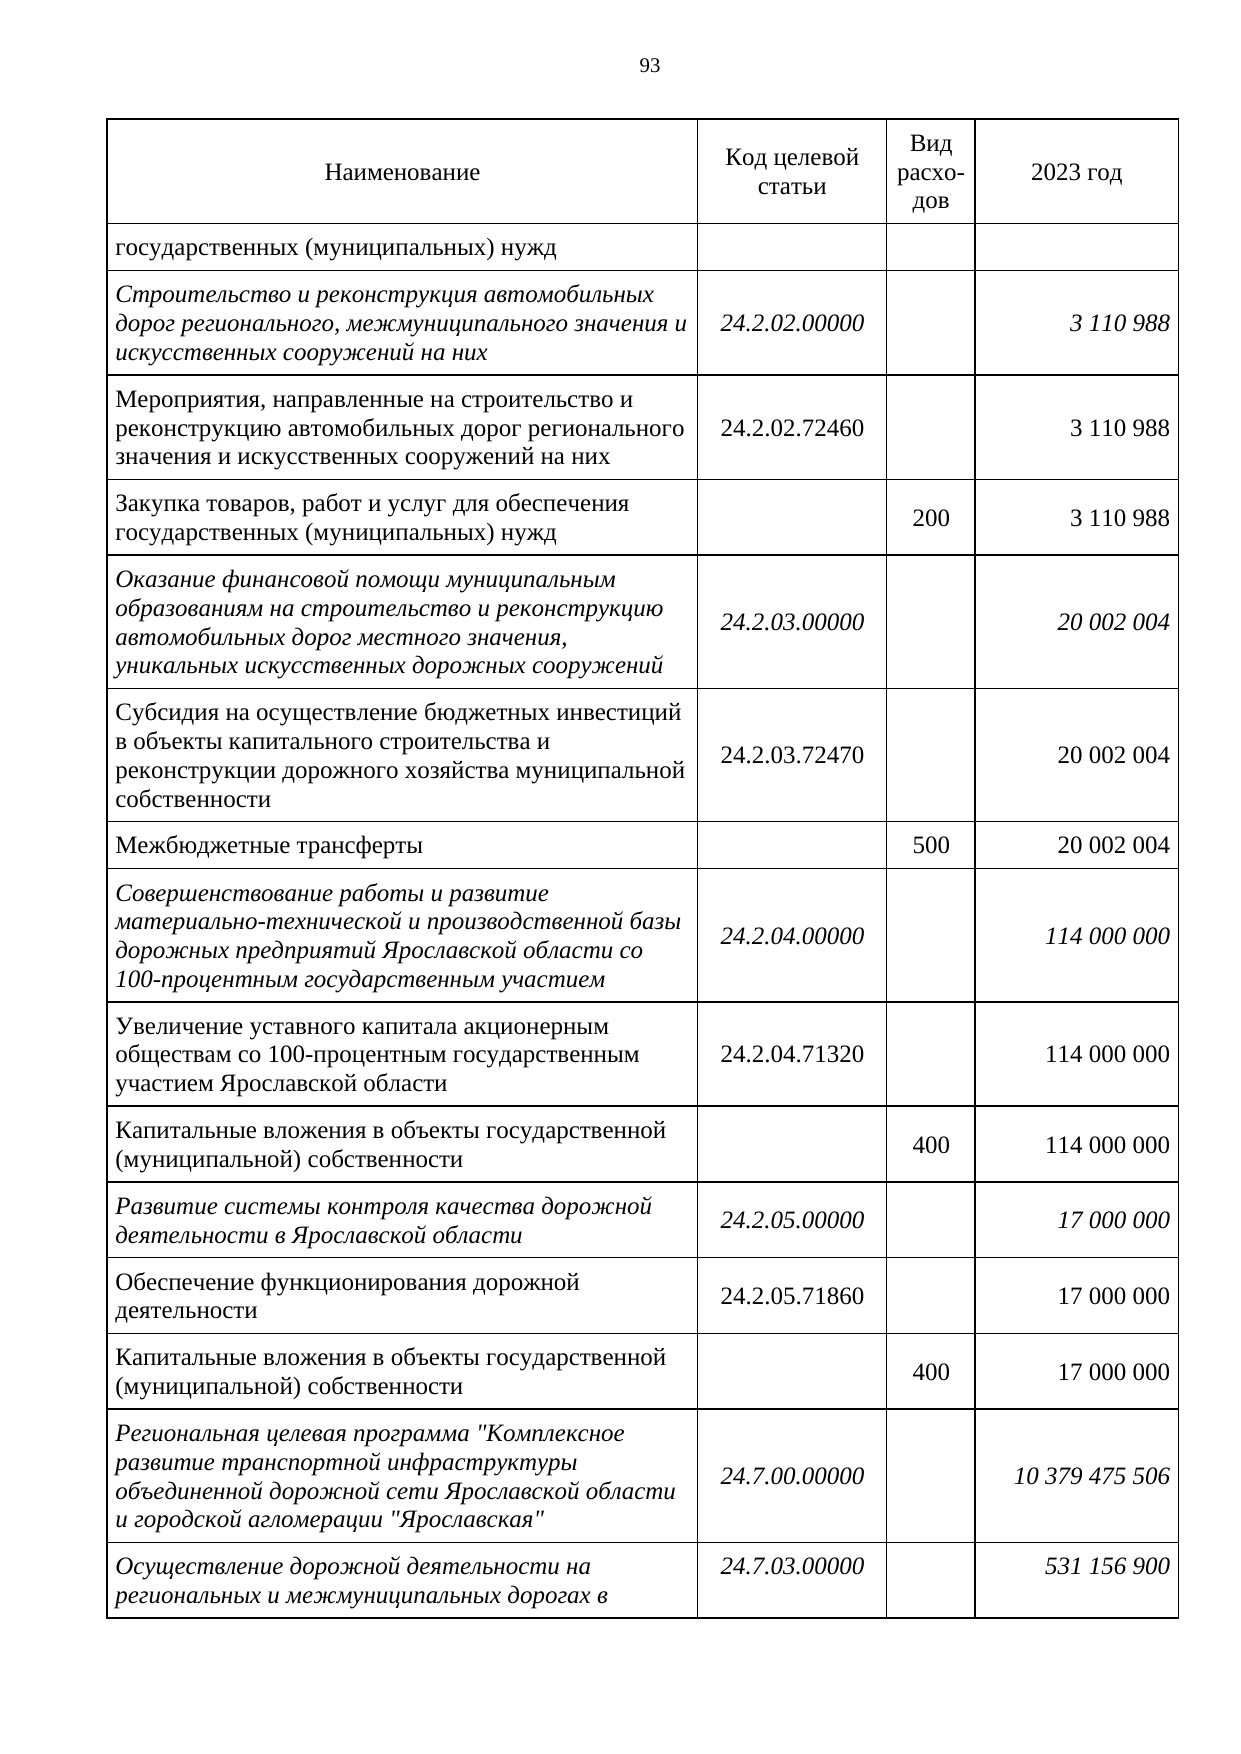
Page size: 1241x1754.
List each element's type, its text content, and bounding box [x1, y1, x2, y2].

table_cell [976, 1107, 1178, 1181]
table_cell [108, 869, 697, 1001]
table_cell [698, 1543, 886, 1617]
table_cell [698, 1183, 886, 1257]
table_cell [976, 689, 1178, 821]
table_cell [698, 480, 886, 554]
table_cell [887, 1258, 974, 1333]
table_header Код целевой статьи [698, 120, 886, 223]
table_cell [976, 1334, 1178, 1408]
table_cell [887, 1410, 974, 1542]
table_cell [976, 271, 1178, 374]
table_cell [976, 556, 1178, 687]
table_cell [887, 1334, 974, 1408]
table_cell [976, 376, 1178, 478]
table_header Вид расхо-дов [887, 120, 974, 223]
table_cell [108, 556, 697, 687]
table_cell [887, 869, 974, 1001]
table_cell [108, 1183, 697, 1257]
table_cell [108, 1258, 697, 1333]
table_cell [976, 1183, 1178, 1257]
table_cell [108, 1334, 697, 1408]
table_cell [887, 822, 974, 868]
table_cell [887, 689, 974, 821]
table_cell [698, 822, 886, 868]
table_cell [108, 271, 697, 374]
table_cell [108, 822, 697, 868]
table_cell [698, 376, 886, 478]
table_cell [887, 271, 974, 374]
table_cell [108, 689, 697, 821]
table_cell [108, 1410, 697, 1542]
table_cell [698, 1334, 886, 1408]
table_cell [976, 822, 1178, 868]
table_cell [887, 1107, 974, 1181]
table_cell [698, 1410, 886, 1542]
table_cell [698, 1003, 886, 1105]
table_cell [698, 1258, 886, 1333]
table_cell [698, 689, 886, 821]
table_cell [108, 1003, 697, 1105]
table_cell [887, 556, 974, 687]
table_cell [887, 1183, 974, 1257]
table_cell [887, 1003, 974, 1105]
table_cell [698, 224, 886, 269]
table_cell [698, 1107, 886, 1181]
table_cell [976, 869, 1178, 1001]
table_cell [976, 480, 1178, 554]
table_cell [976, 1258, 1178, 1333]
table_header Наименование [108, 120, 697, 223]
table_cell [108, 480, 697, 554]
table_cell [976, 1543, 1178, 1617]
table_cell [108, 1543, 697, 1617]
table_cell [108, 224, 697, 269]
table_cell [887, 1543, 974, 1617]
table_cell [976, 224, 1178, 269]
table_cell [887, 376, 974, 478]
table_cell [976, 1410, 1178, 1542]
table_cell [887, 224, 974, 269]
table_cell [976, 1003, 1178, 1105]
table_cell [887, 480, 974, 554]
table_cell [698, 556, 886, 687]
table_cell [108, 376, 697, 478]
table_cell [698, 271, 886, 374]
table_header 2023 год [976, 120, 1178, 223]
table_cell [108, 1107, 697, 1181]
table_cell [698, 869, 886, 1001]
